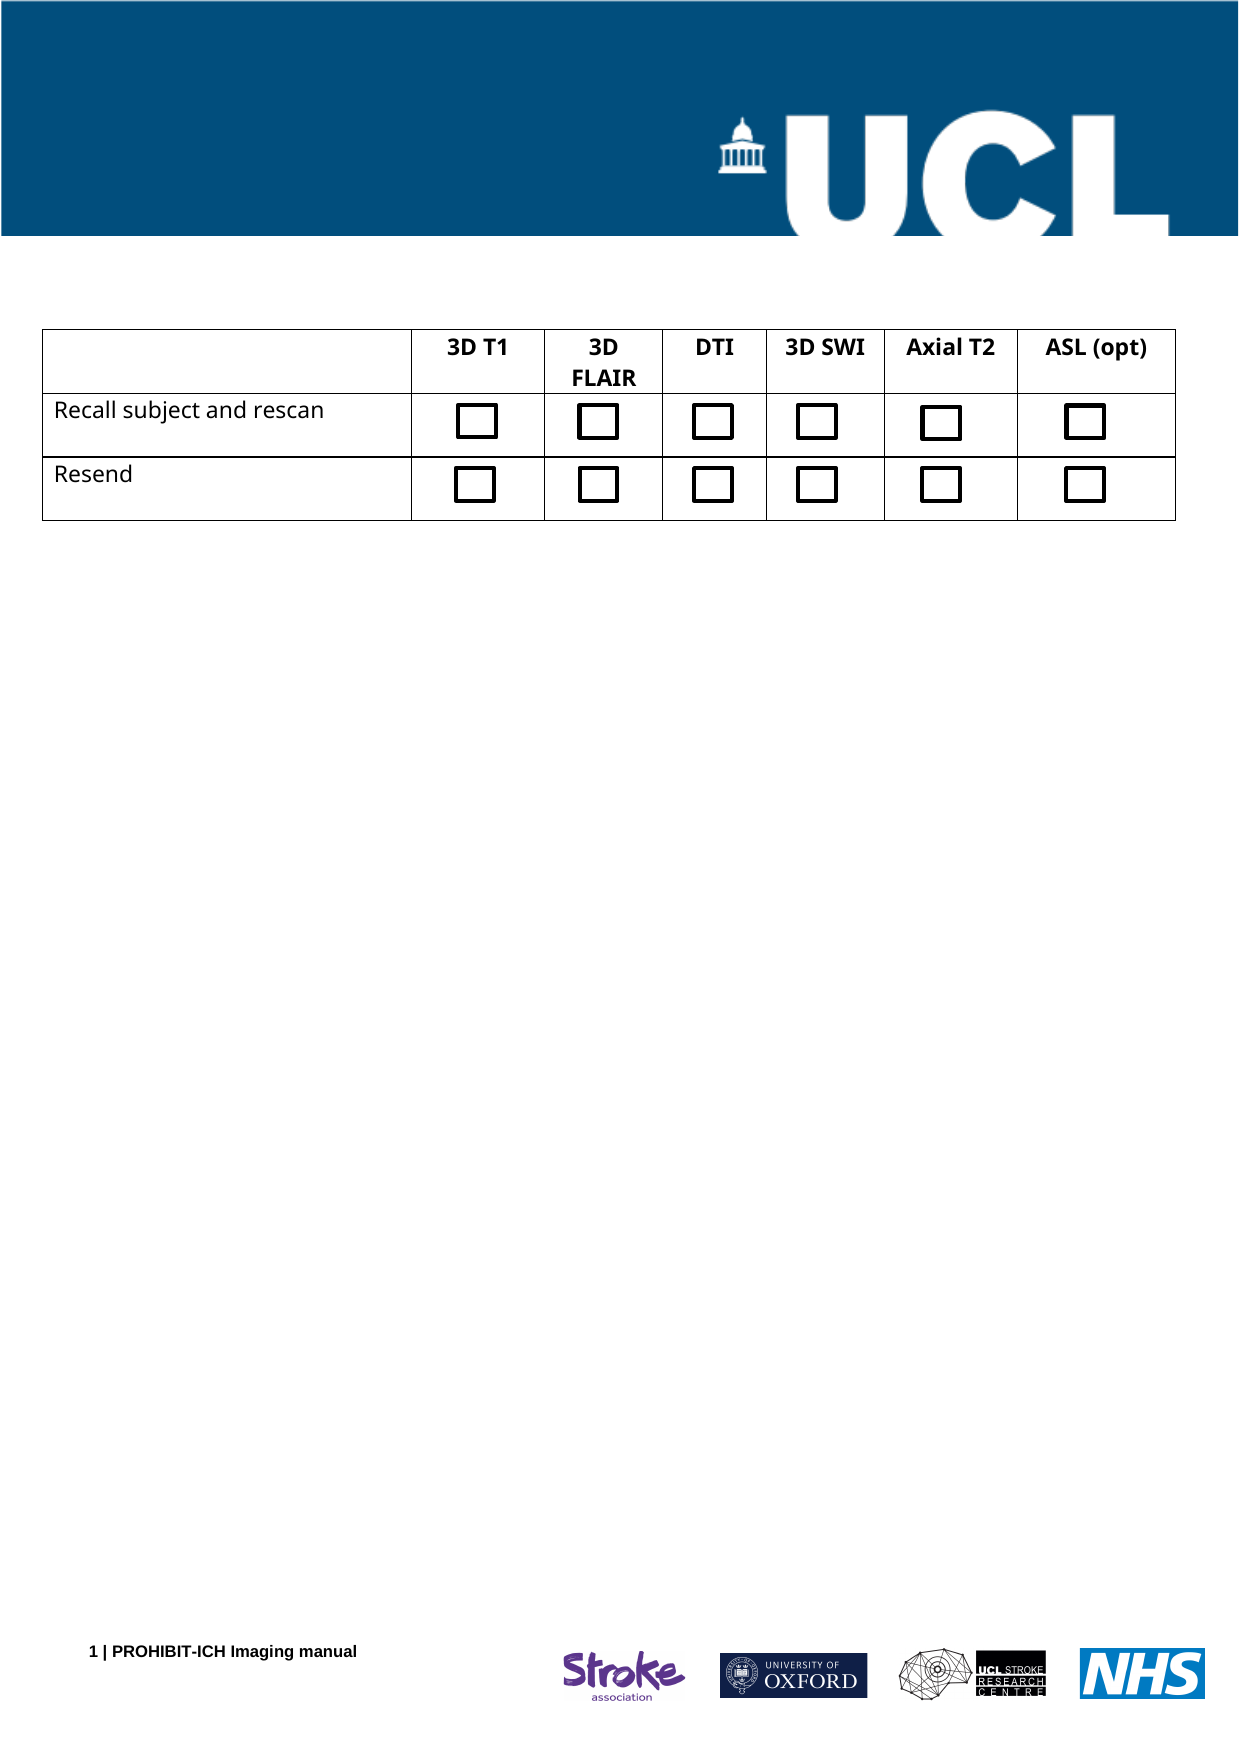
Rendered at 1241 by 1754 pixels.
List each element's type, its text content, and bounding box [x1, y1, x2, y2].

picture [898, 1648, 1047, 1701]
table_cell [545, 394, 662, 456]
picture [563, 1651, 686, 1701]
table_cell Resend [43, 458, 411, 520]
table_cell [663, 458, 766, 520]
table_header DTI [663, 330, 766, 393]
table_cell [412, 458, 544, 520]
table_cell [663, 394, 766, 456]
table_cell Recall subject and rescan [43, 394, 411, 456]
table_cell [412, 394, 544, 456]
table_cell [1018, 394, 1175, 456]
table_header 3D T1 [412, 330, 544, 393]
table_cell [767, 458, 884, 520]
table_cell [885, 394, 1017, 456]
table_cell [545, 458, 662, 520]
table_cell [885, 458, 1017, 520]
table_cell [767, 394, 884, 456]
table_header 3D SWI [767, 330, 884, 393]
table_header ASL (opt) [1018, 330, 1175, 393]
table_header Axial T2 [885, 330, 1017, 393]
table_cell [1018, 458, 1175, 520]
table_header 3D FLAIR [545, 330, 662, 393]
picture [1079, 1648, 1205, 1699]
table_header [43, 330, 411, 393]
picture [720, 1653, 868, 1698]
